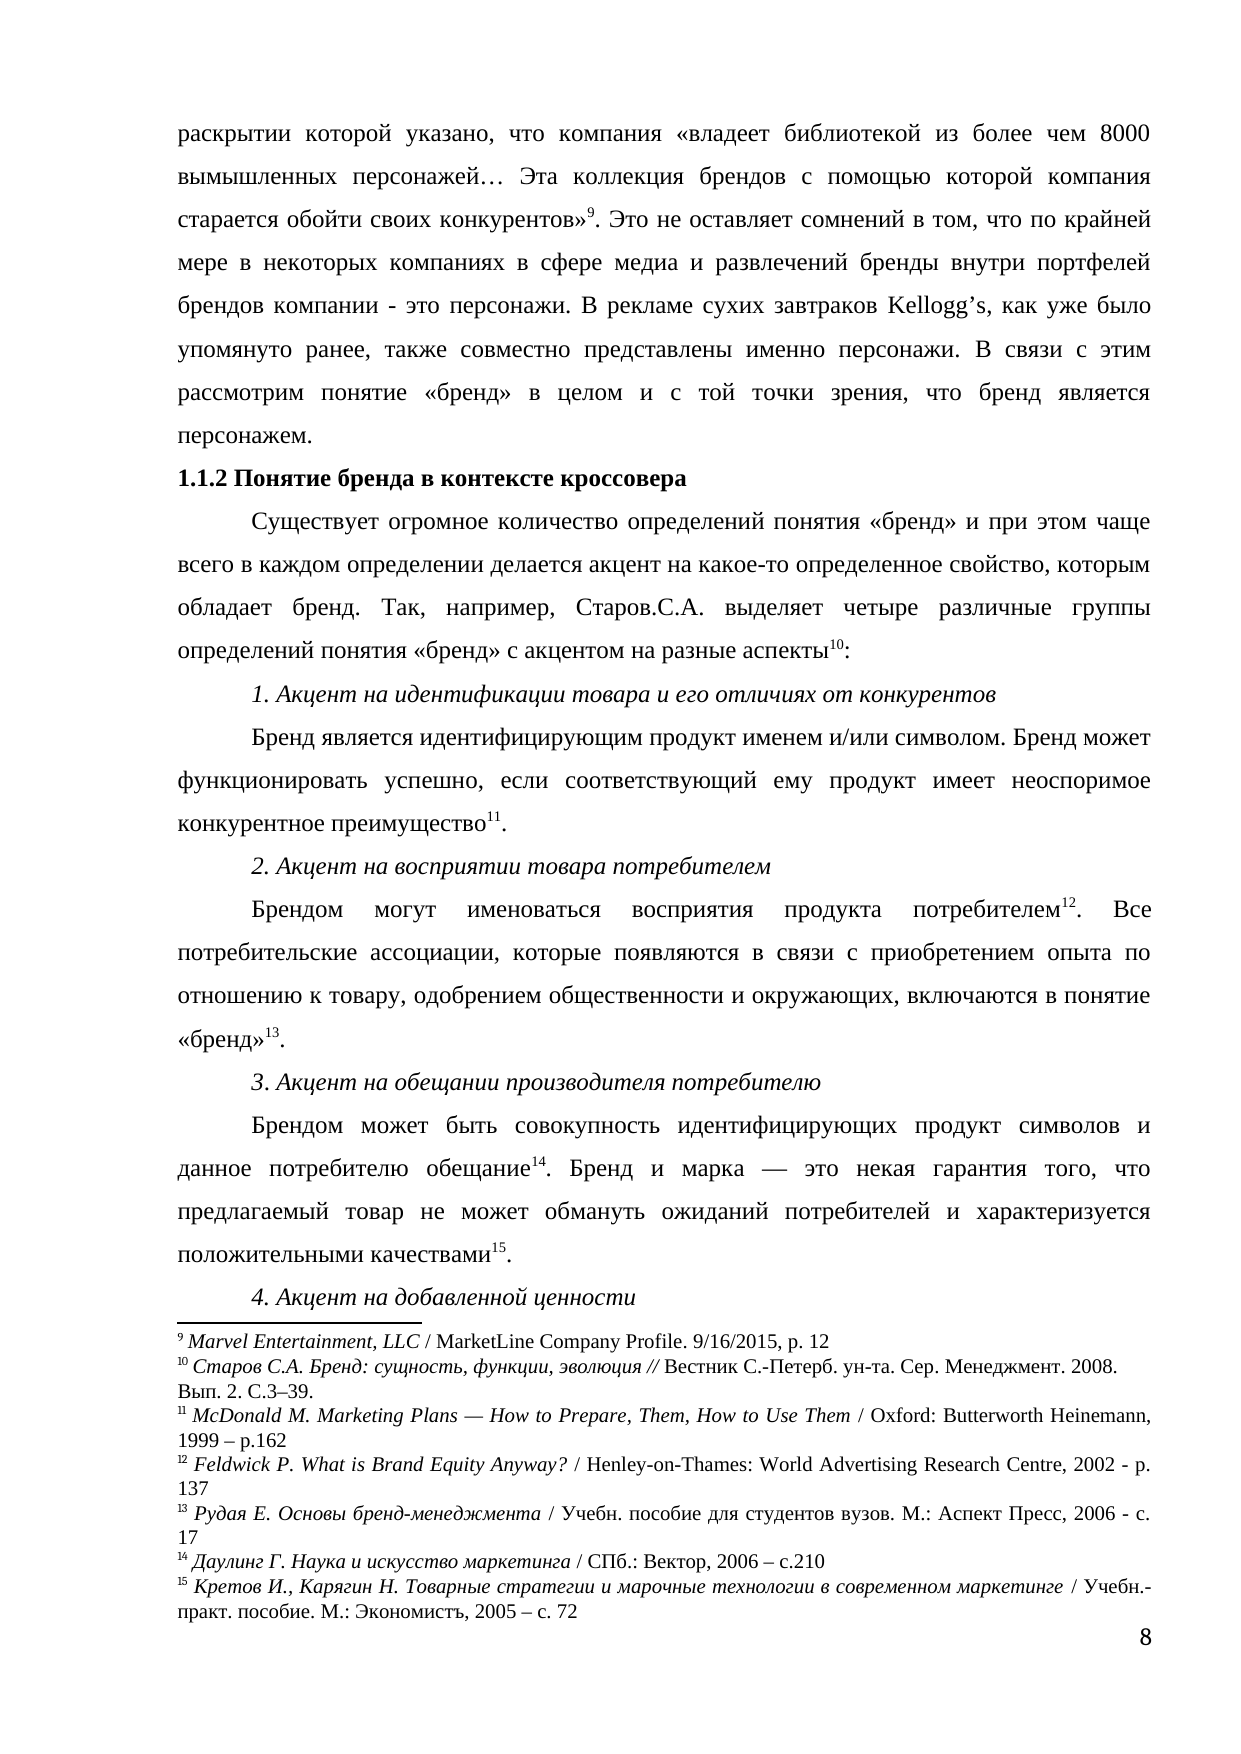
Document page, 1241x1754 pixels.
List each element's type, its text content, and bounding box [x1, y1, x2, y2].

text Брендом может быть совокупность идентифицирующих продукт символов и данное потребителю обещание. Бренд и марка — это некая гарантия того, что предлагаемый товар не может обмануть ожиданий потребителей и характеризуется положительными качествами. [177, 1110, 1152, 1268]
text 2. Акцент на восприятии товара потребителем [177, 851, 1152, 880]
text 3. Акцент на обещании производителя потребителю [177, 1067, 1152, 1096]
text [177, 118, 1152, 449]
subtitle 1.1.2 Понятие бренда в контексте кроссовера [177, 463, 1152, 492]
text Существует огромное количество определений понятия «бренд» и при этом чаще всего в каждом определении делается акцент на какое-то определенное свойство, которым обладает бренд. Так, например, Старов.С.А. выделяет четыре различные группы определений понятия «бренд» с акцентом на разные аспекты: [177, 506, 1152, 664]
text Брендом могут именоваться восприятия продукта потребителем. Все потребительские ассоциации, которые появляются в связи с приобретением опыта по отношению к товару, одобрением общественности и окружающих, включаются в понятие «бренд». [177, 894, 1152, 1052]
text 1. Акцент на идентификации товара и его отличиях от конкурентов [177, 679, 1152, 707]
text 4. Акцент на добавленной ценности [177, 1282, 1152, 1311]
text Бренд является идентифицирующим продукт именем и/или символом. Бренд может функционировать успешно, если соответствующий ему продукт имеет неоспоримое конкурентное преимущество. [177, 722, 1152, 837]
